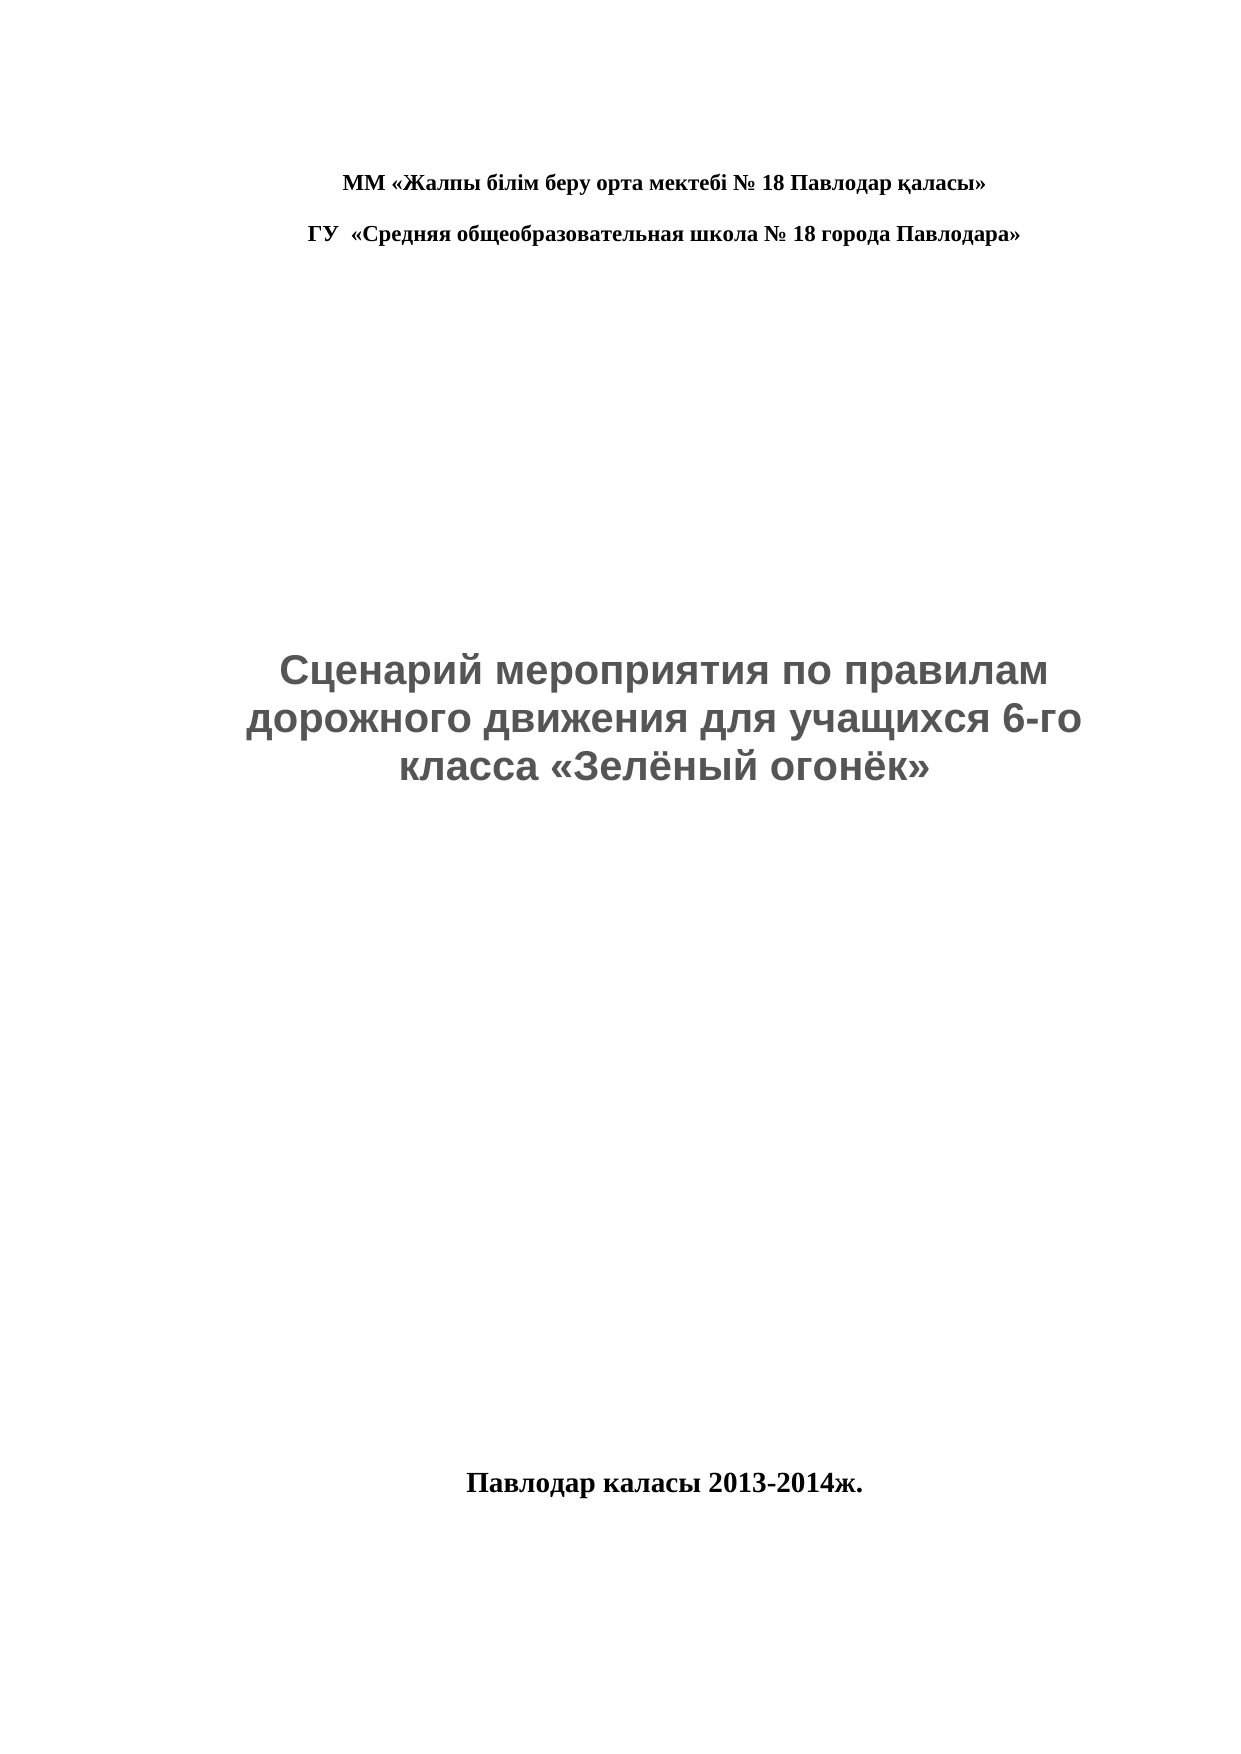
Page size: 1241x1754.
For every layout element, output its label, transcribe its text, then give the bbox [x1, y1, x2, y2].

text Сценарий мероприятия по правилам дорожного движения для учащихся 6-го класса «Зелёный огонёк» [177, 645, 1152, 789]
text ММ «Жалпы білім беру орта мектебі № 18 Павлодар қаласы» [177, 169, 1152, 196]
text ГУ «Средняя общеобразовательная школа № 18 города Павлодара» [177, 220, 1152, 247]
text Павлодар каласы 2013-2014ж. [177, 1465, 1152, 1499]
